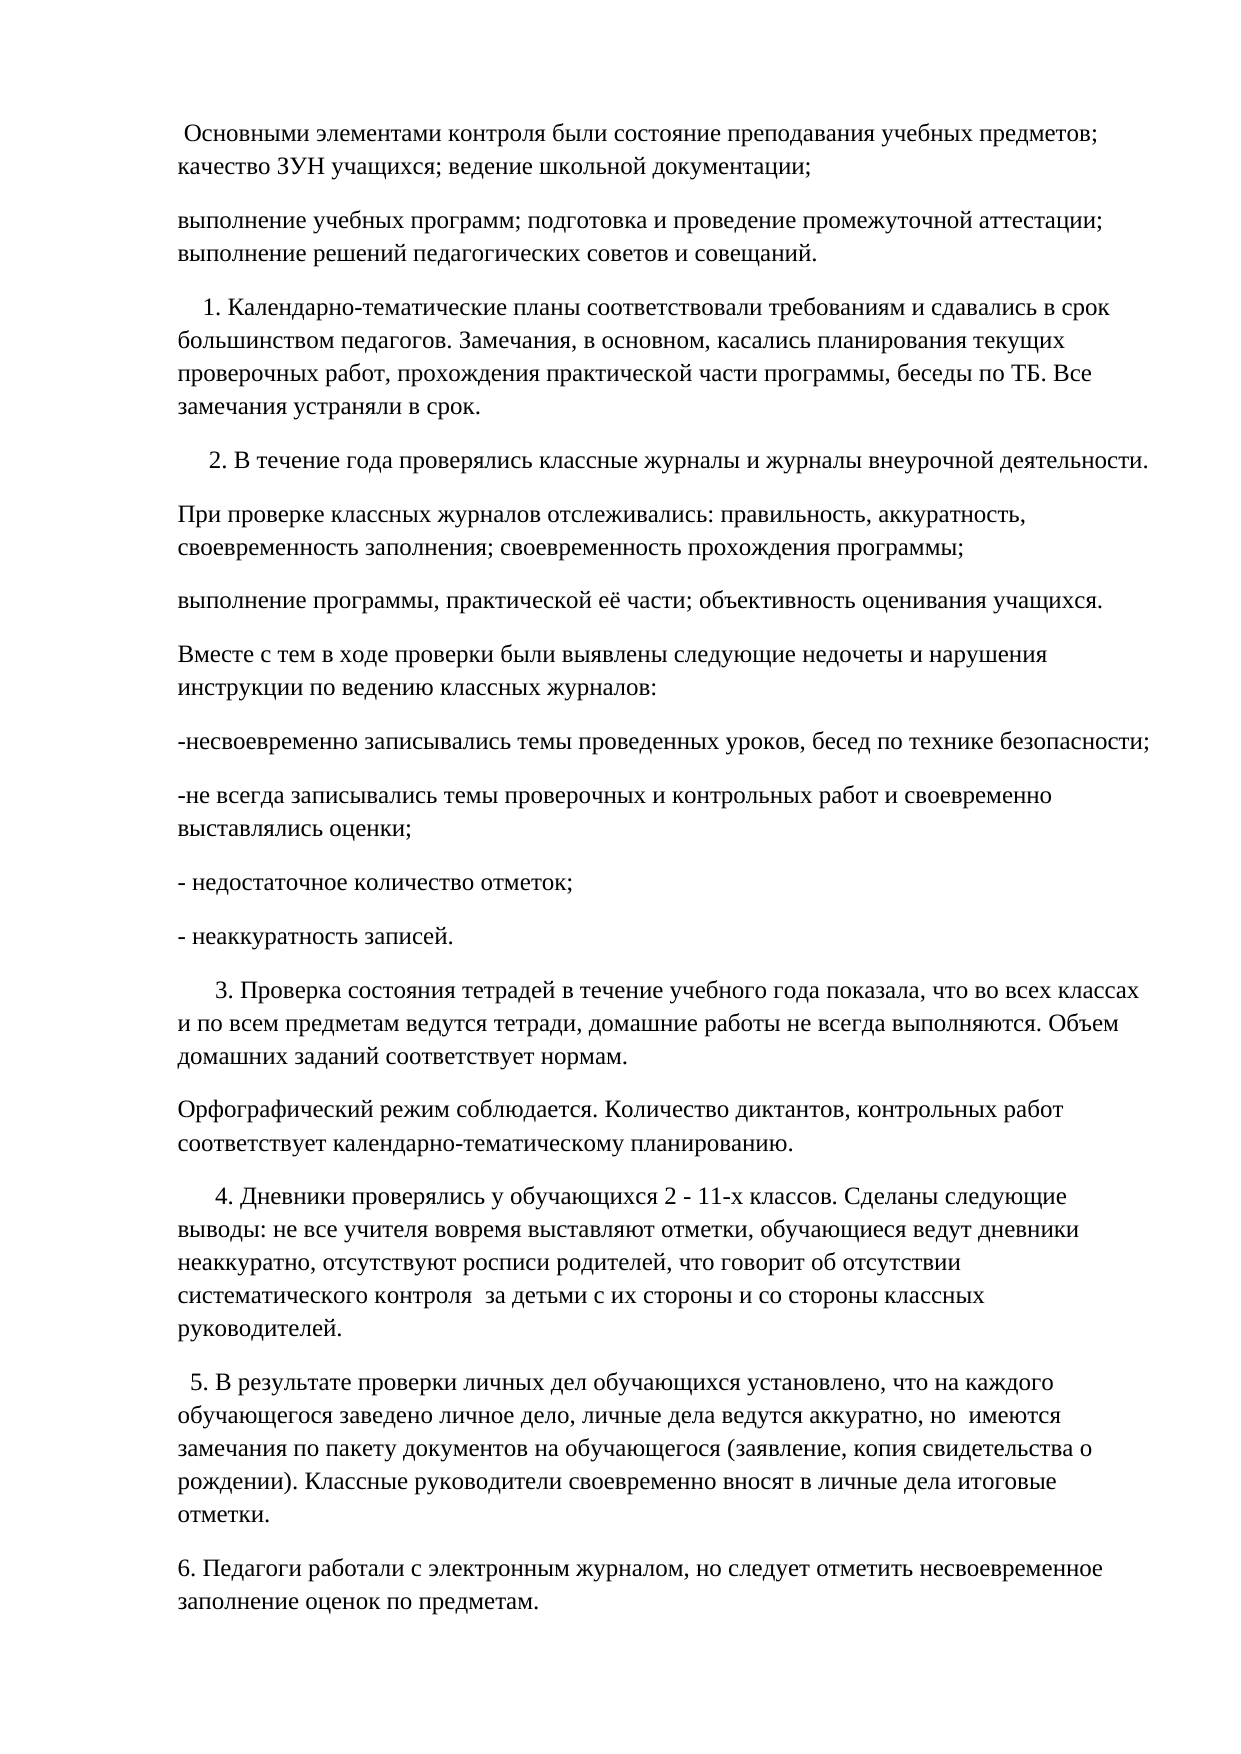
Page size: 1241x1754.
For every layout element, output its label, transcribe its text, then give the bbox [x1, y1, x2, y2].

text 2. В течение года проверялись классные журналы и журналы внеурочной деятельности. [177, 445, 1152, 473]
text 5. В результате проверки личных дел обучающихся установлено, что на каждого обучающегося заведено личное дело, личные дела ведутся аккуратно, но имеются замечания по пакету документов на обучающегося (заявление, копия свидетельства о рождении). Классные руководители своевременно вносят в личные дела итоговые отметки. [177, 1367, 1152, 1528]
text -не всегда записывались темы проверочных и контрольных работ и своевременно выставлялись оценки; [177, 780, 1152, 842]
text Основными элементами контроля были состояние преподавания учебных предметов; качество ЗУН учащихся; ведение школьной документации; [177, 118, 1152, 180]
text При проверке классных журналов отслеживались: правильность, аккуратность, своевременность заполнения; своевременность прохождения программы; [177, 499, 1152, 560]
text 1. Календарно-тематические планы соответствовали требованиям и сдавались в срок большинством педагогов. Замечания, в основном, касались планирования текущих проверочных работ, прохождения практической части программы, беседы по ТБ. Все замечания устраняли в срок. [177, 292, 1152, 420]
text -несвоевременно записывались темы проведенных уроков, бесед по технике безопасности; [177, 726, 1152, 755]
text Орфографический режим соблюдается. Количество диктантов, контрольных работ соответствует календарно-тематическому планированию. [177, 1094, 1152, 1156]
text 3. Проверка состояния тетрадей в течение учебного года показала, что во всех классах и по всем предметам ведутся тетради, домашние работы не всегда выполняются. Объем домашних заданий соответствует нормам. [177, 975, 1152, 1069]
text - недостаточное количество отметок; [177, 867, 1152, 896]
text выполнение программы, практической её части; объективность оценивания учащихся. [177, 586, 1152, 614]
text - неаккуратность записей. [177, 921, 1152, 949]
text 4. Дневники проверялись у обучающихся 2 - 11-х классов. Сделаны следующие выводы: не все учителя вовремя выставляют отметки, обучающиеся ведут дневники неаккуратно, отсутствуют росписи родителей, что говорит об отсутствии систематического контроля за детьми с их стороны и со стороны классных руководителей. [177, 1181, 1152, 1342]
text выполнение учебных программ; подготовка и проведение промежуточной аттестации; выполнение решений педагогических советов и совещаний. [177, 205, 1152, 267]
text 6. Педагоги работали с электронным журналом, но следует отметить несвоевременное заполнение оценок по предметам. [177, 1553, 1152, 1615]
text Вместе с тем в ходе проверки были выявлены следующие недочеты и нарушения инструкции по ведению классных журналов: [177, 639, 1152, 701]
